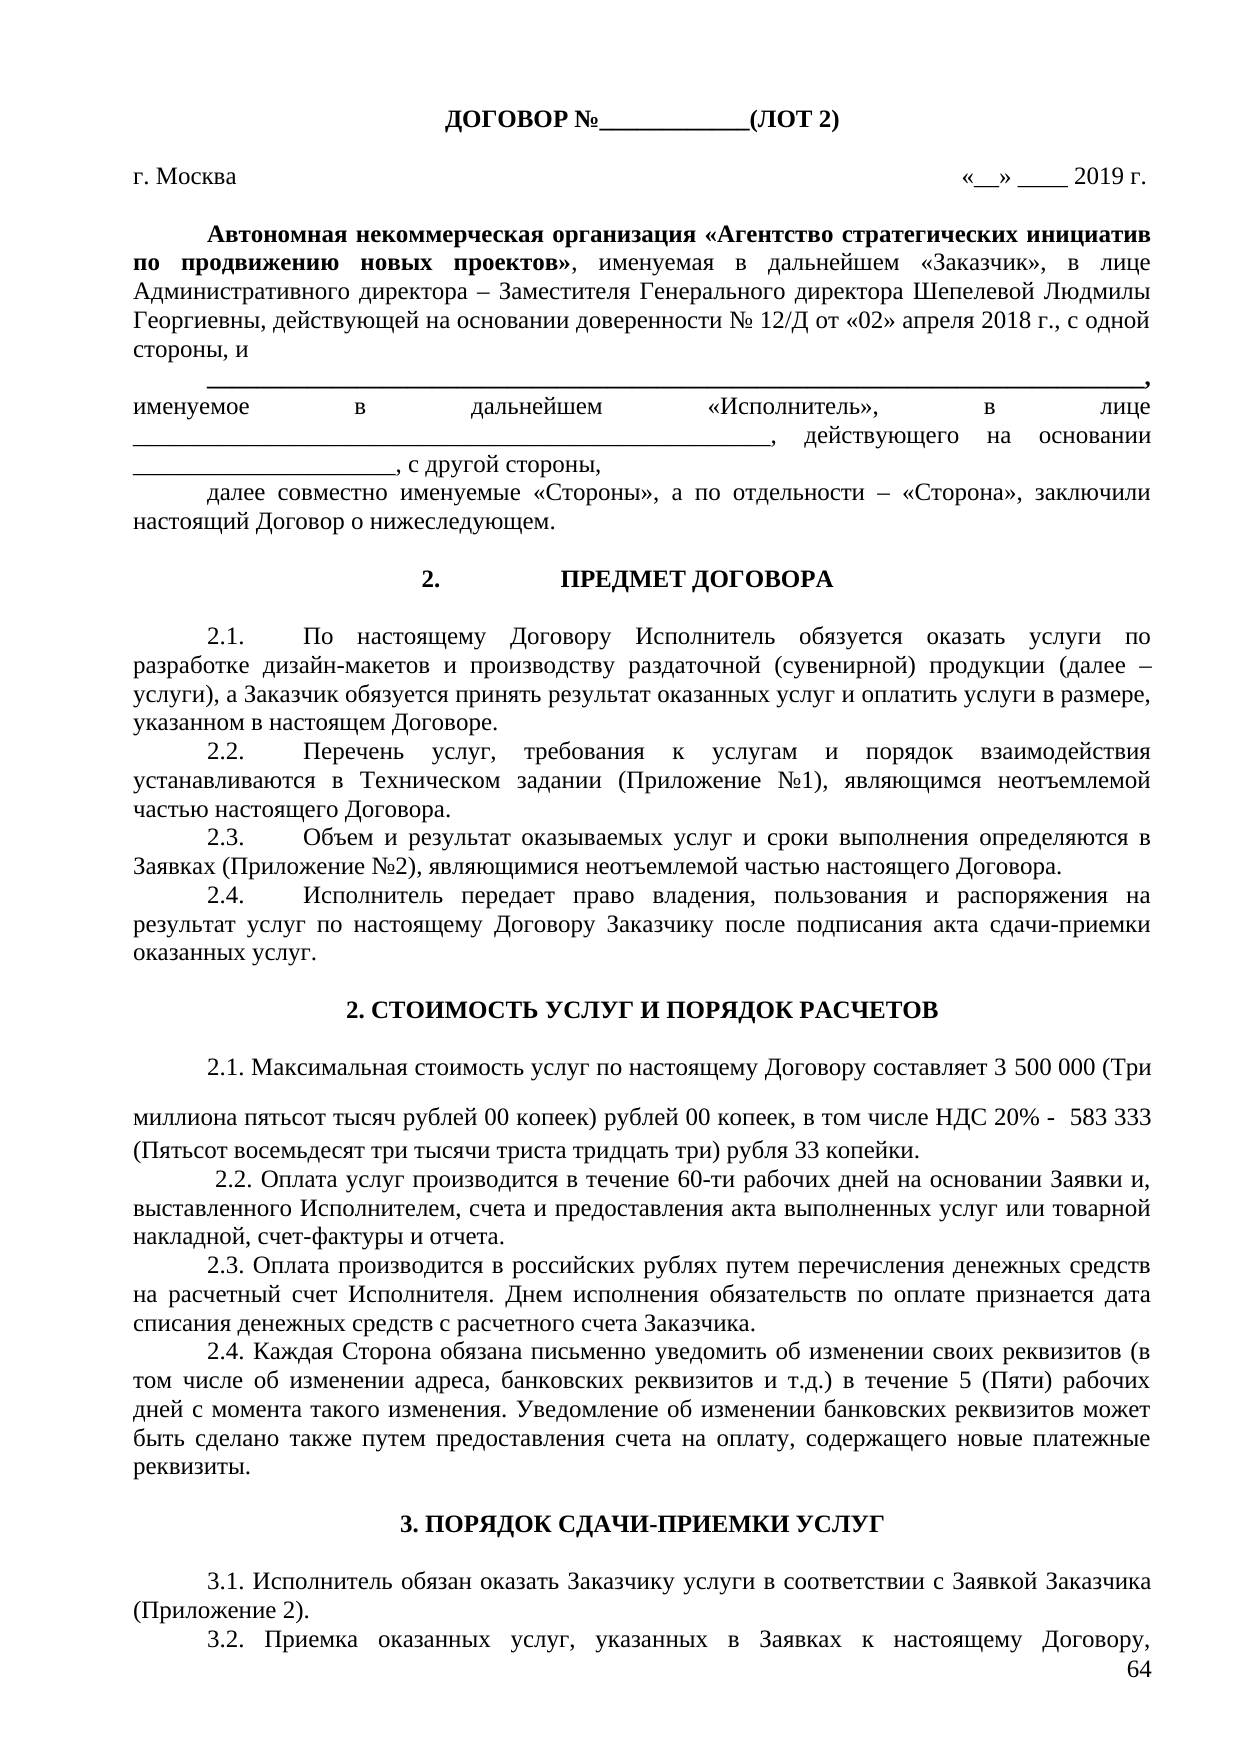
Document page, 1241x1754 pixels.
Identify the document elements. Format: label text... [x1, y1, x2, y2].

text далее совместно именуемые «Стороны», а по отдельности – «Сторона», заключили настоящий Договор о нижеследующем. [133, 477, 1152, 535]
list ПРЕДМЕТ ДОГОВОРА [103, 564, 1152, 592]
text 2.2. Оплата услуг производится в течение 60-ти рабочих дней на основании Заявки и, выставленного Исполнителем, счета и предоставления акта выполненных услуг или товарной накладной, счет-фактуры и отчета. [133, 1164, 1152, 1250]
list Объем и результат оказываемых услуг и сроки выполнения определяются в Заявках (Приложение №2), являющимися неотъемлемой частью настоящего Договора. [133, 822, 1152, 880]
text ДОГОВОР №____________(ЛОТ 2) [133, 104, 1152, 132]
text 3.1. Исполнитель обязан оказать Заказчику услуги в соответствии с Заявкой Заказчика (Приложение 2). [133, 1566, 1152, 1624]
text 2.4. Каждая Сторона обязана письменно уведомить об изменении своих реквизитов (в том числе об изменении адреса, банковских реквизитов и т.д.) в течение 5 (Пяти) рабочих дней с момента такого изменения. Уведомление об изменении банковских реквизитов может быть сделано также путем предоставления счета на оплату, содержащего новые платежные реквизиты. [133, 1336, 1152, 1480]
text ___________________________________________________________________________, именуемое в дальнейшем «Исполнитель», в лице ___________________________________________________, действующего на основании _____________________, с другой стороны, [133, 362, 1152, 477]
list По настоящему Договору Исполнитель обязуется оказать услуги по разработке дизайн-макетов и производству раздаточной (сувенирной) продукции (далее – услуги), а Заказчик обязуется принять результат оказанных услуг и оплатить услуги в размере, указанном в настоящем Договоре. [133, 621, 1152, 736]
text 2. СТОИМОСТЬ УСЛУГ И ПОРЯДОК РАСЧЕТОВ [133, 995, 1152, 1024]
text 3. ПОРЯДОК СДАЧИ-ПРИЕМКИ УСЛУГ [133, 1509, 1152, 1538]
text 2.3. Оплата производится в российских рублях путем перечисления денежных средств на расчетный счет Исполнителя. Днем исполнения обязательств по оплате признается дата списания денежных средств с расчетного счета Заказчика. [133, 1250, 1152, 1336]
text Автономная некоммерческая организация «Агентство стратегических инициатив по продвижению новых проектов», именуемая в дальнейшем «Заказчик», в лице Административного директора – Заместителя Генерального директора Шепелевой Людмилы Георгиевны, действующей на основании доверенности № 12/Д от «02» апреля 2018 г., с одной стороны, и [133, 219, 1152, 362]
text г. Москва «__» ____ 2019 г. [133, 161, 1152, 190]
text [133, 1624, 1152, 1653]
list Исполнитель передает право владения, пользования и распоряжения на результат услуг по настоящему Договору Заказчику после подписания акта сдачи-приемки оказанных услуг. [133, 880, 1152, 966]
list Перечень услуг, требования к услугам и порядок взаимодействия устанавливаются в Техническом задании (Приложение №1), являющимся неотъемлемой частью настоящего Договора. [133, 736, 1152, 822]
text 2.1. Максимальная стоимость услуг по настоящему Договору составляет 3 500 000 (Три миллиона пятьсот тысяч рублей 00 копеек) рублей 00 копеек, в том числе НДС 20% - 583 333 (Пятьсот восемьдесят три тысячи триста тридцать три) рубля 33 копейки. [133, 1052, 1152, 1164]
